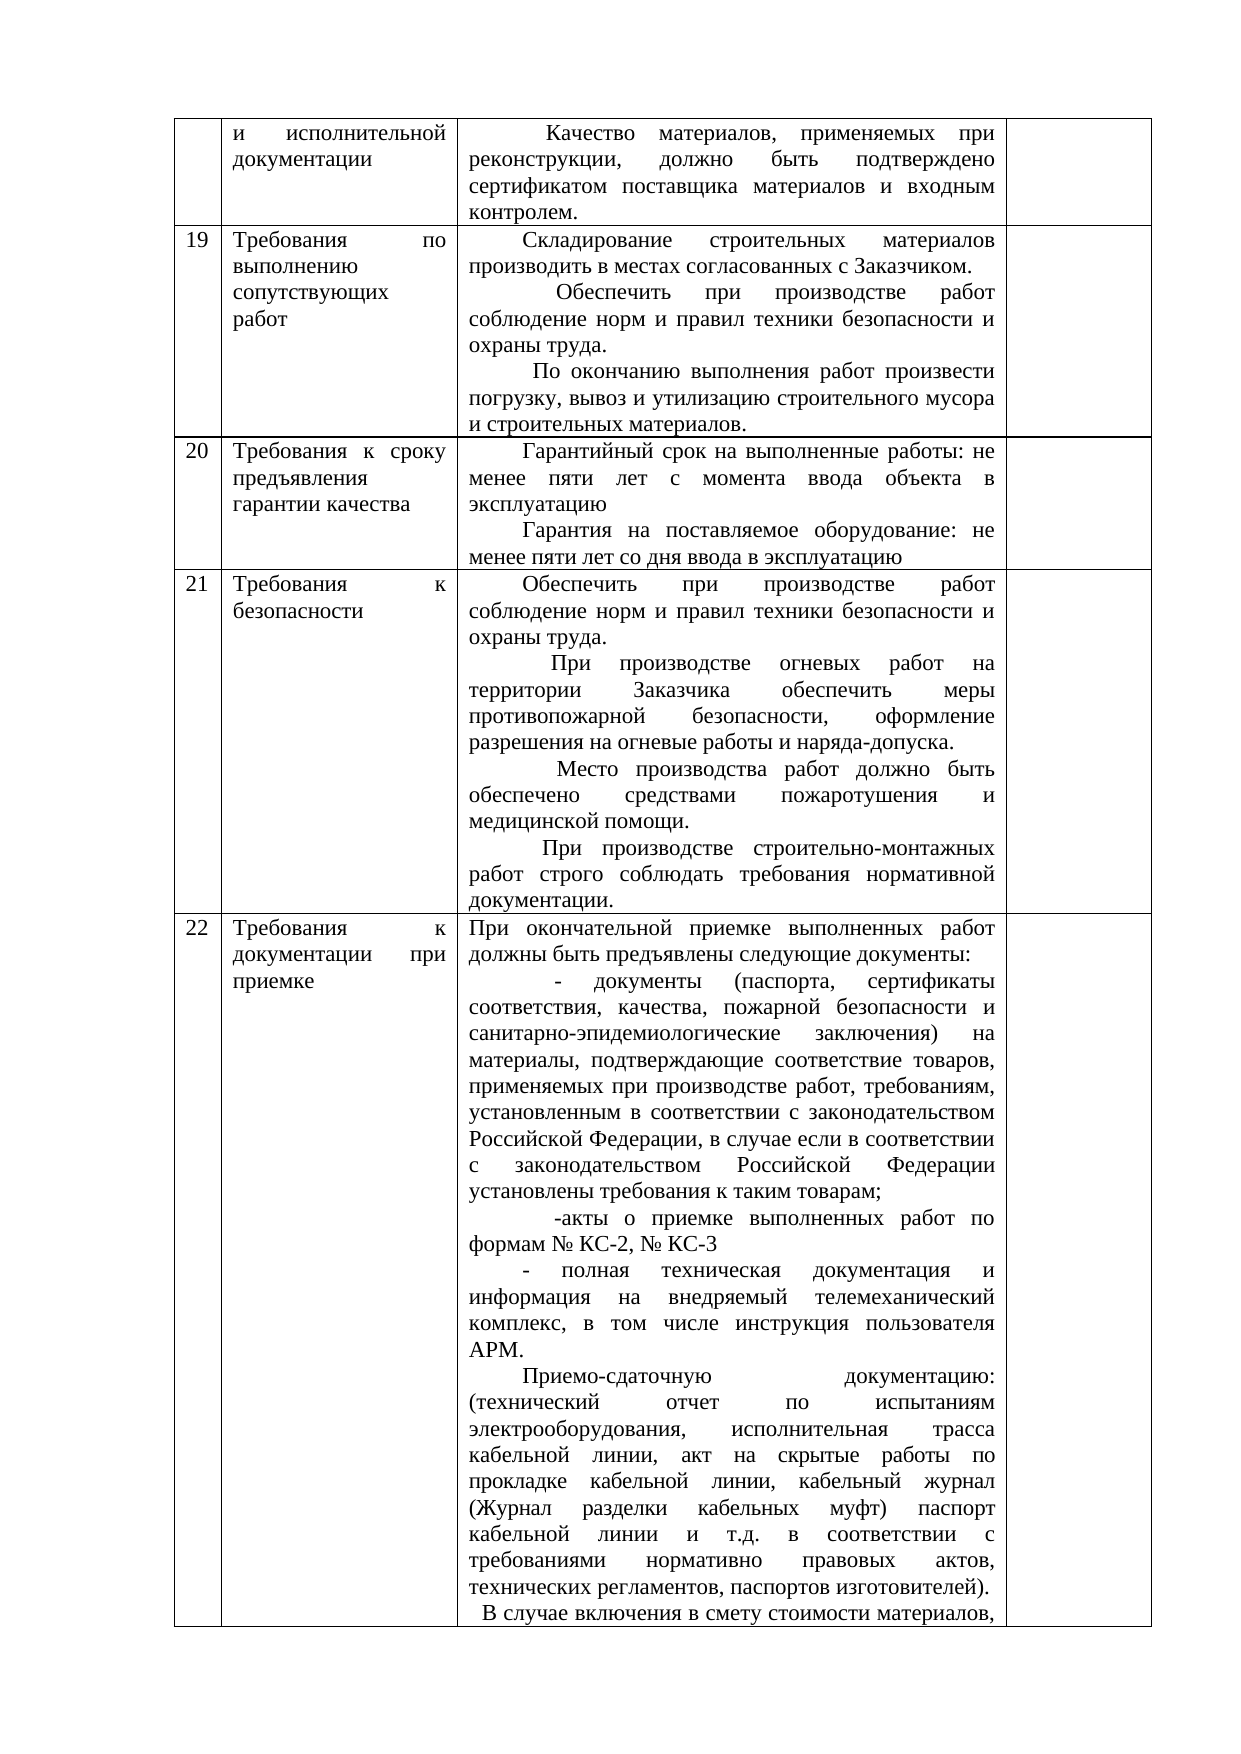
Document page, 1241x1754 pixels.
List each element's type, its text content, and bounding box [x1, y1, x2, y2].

table_cell Складирование строительных материалов производить в местах согласованных с Заказчиком. Обеспечить при производстве работ соблюдение норм и правил техники безопасности и охраны труда. По окончанию выполнения работ произвести погрузку, вывоз и утилизацию строительного мусора и строительных материалов. [458, 226, 1006, 436]
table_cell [222, 914, 457, 1626]
table_cell 18 [175, 119, 221, 224]
table_cell [1007, 438, 1151, 569]
table_cell Требования к сроку предъявления гарантии качества [222, 438, 457, 569]
table_cell Требования к безопасности [222, 570, 457, 913]
table_cell [1007, 570, 1151, 913]
table_cell 20 [175, 438, 221, 569]
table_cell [458, 914, 1006, 1626]
table_cell 22 [175, 914, 221, 1626]
table_cell [1007, 119, 1151, 224]
table_cell [1007, 914, 1151, 1626]
table_cell 21 [175, 570, 221, 913]
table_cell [222, 119, 457, 224]
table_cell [458, 119, 1006, 224]
table_cell Гарантийный срок на выполненные работы: не менее пяти лет с момента ввода объекта в эксплуатацию Гарантия на поставляемое оборудование: не менее пяти лет со дня ввода в эксплуатацию [458, 438, 1006, 569]
table_cell Требования по выполнению сопутствующих работ [222, 226, 457, 436]
table_cell [1007, 226, 1151, 436]
table_cell Обеспечить при производстве работ соблюдение норм и правил техники безопасности и охраны труда. При производстве огневых работ на территории Заказчика обеспечить меры противопожарной безопасности, оформление разрешения на огневые работы и наряда-допуска. Место производства работ должно быть обеспечено средствами пожаротушения и медицинской помощи. При производстве строительно-монтажных работ строго соблюдать требования нормативной документации. [458, 570, 1006, 913]
table_cell 19 [175, 226, 221, 436]
